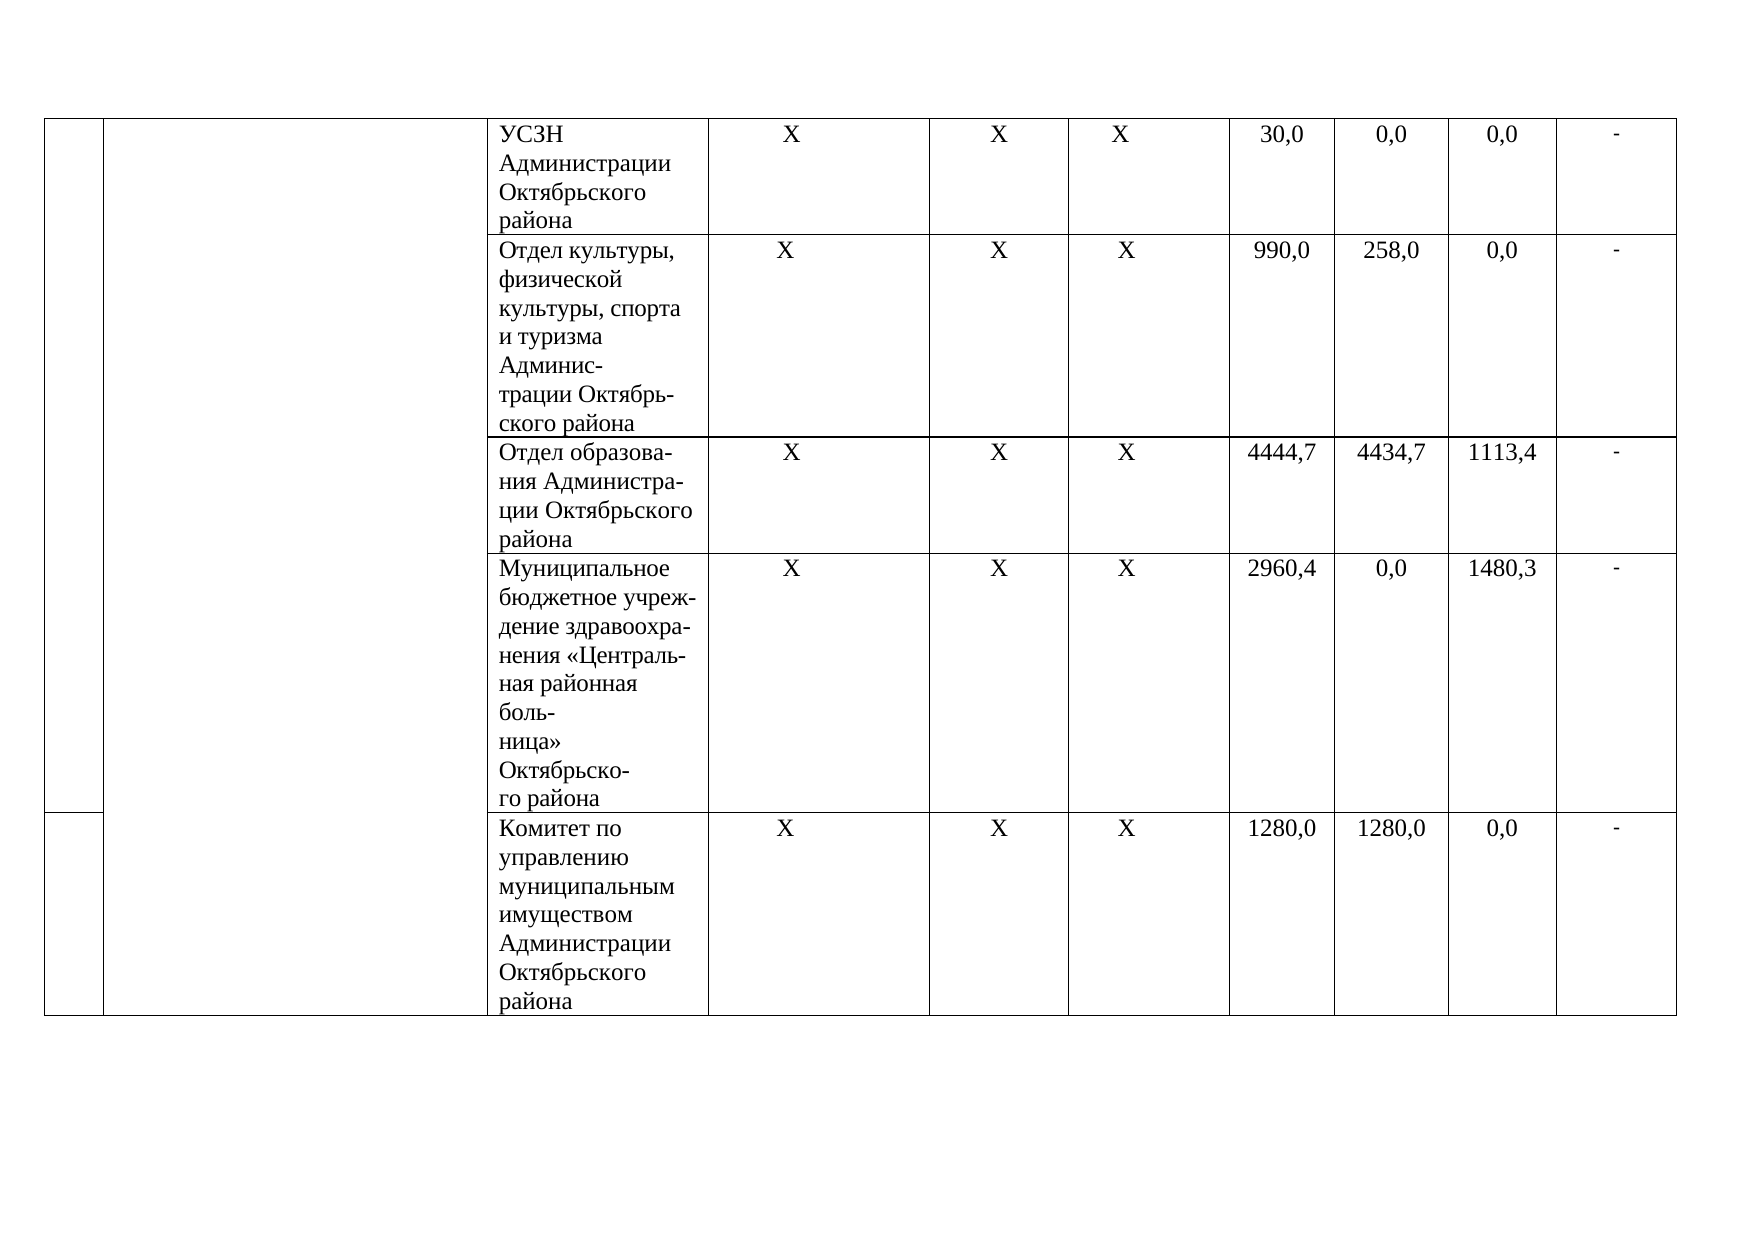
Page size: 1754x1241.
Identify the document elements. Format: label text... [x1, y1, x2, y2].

table_cell [45, 119, 103, 812]
table_cell Х [1069, 554, 1229, 812]
table_cell 4434,7 [1335, 438, 1448, 552]
table_cell 4444,7 [1230, 438, 1334, 552]
table_cell Х [709, 119, 929, 234]
table_cell 2960,4 [1230, 554, 1334, 812]
table_cell УСЗН Администрации Октябрьского района [488, 119, 708, 234]
table_cell Х [1069, 438, 1229, 552]
table_cell - [1557, 119, 1676, 234]
table_cell [45, 813, 103, 1014]
table_cell 1280,0 [1230, 813, 1334, 1014]
table_cell - [1557, 235, 1676, 436]
table_cell 990,0 [1230, 235, 1334, 436]
table_cell Х [709, 554, 929, 812]
table_cell 0,0 [1335, 554, 1448, 812]
table_cell 1480,3 [1449, 554, 1556, 812]
table_cell 0,0 [1335, 119, 1448, 234]
table_cell Отдел образова- ния Администра- ции Октябрьского района [488, 438, 708, 552]
table_cell Муниципальное бюджетное учреж- дение здравоохра- нения «Централь- ная районная боль- ница» Октябрьско- го района [488, 554, 708, 812]
table_cell Х [930, 119, 1068, 234]
table_cell Х [709, 438, 929, 552]
table_cell Х [930, 554, 1068, 812]
table_cell Х [930, 235, 1068, 436]
table_cell Х [709, 235, 929, 436]
table_cell Х [1069, 119, 1229, 234]
table_cell Х [1069, 813, 1229, 1014]
table_cell Х [930, 813, 1068, 1014]
table_cell Х [709, 813, 929, 1014]
table_cell 1113,4 [1449, 438, 1556, 552]
table_cell - [1557, 813, 1676, 1014]
table_cell Х [1069, 235, 1229, 436]
table_cell 0,0 [1449, 235, 1556, 436]
table_cell - [1557, 438, 1676, 552]
table_cell 1280,0 [1335, 813, 1448, 1014]
table_cell - [1557, 554, 1676, 812]
table_cell Х [930, 438, 1068, 552]
table_cell 0,0 [1449, 119, 1556, 234]
table_cell Комитет по управлению муниципальным имуществом Администрации Октябрьского района [488, 813, 708, 1014]
table_cell 258,0 [1335, 235, 1448, 436]
table_cell 0,0 [1449, 813, 1556, 1014]
table_cell Отдел культуры, физической культуры, спорта и туризма Админис- трации Октябрь- ского района [488, 235, 708, 436]
table_cell 30,0 [1230, 119, 1334, 234]
table_cell [104, 119, 487, 1014]
